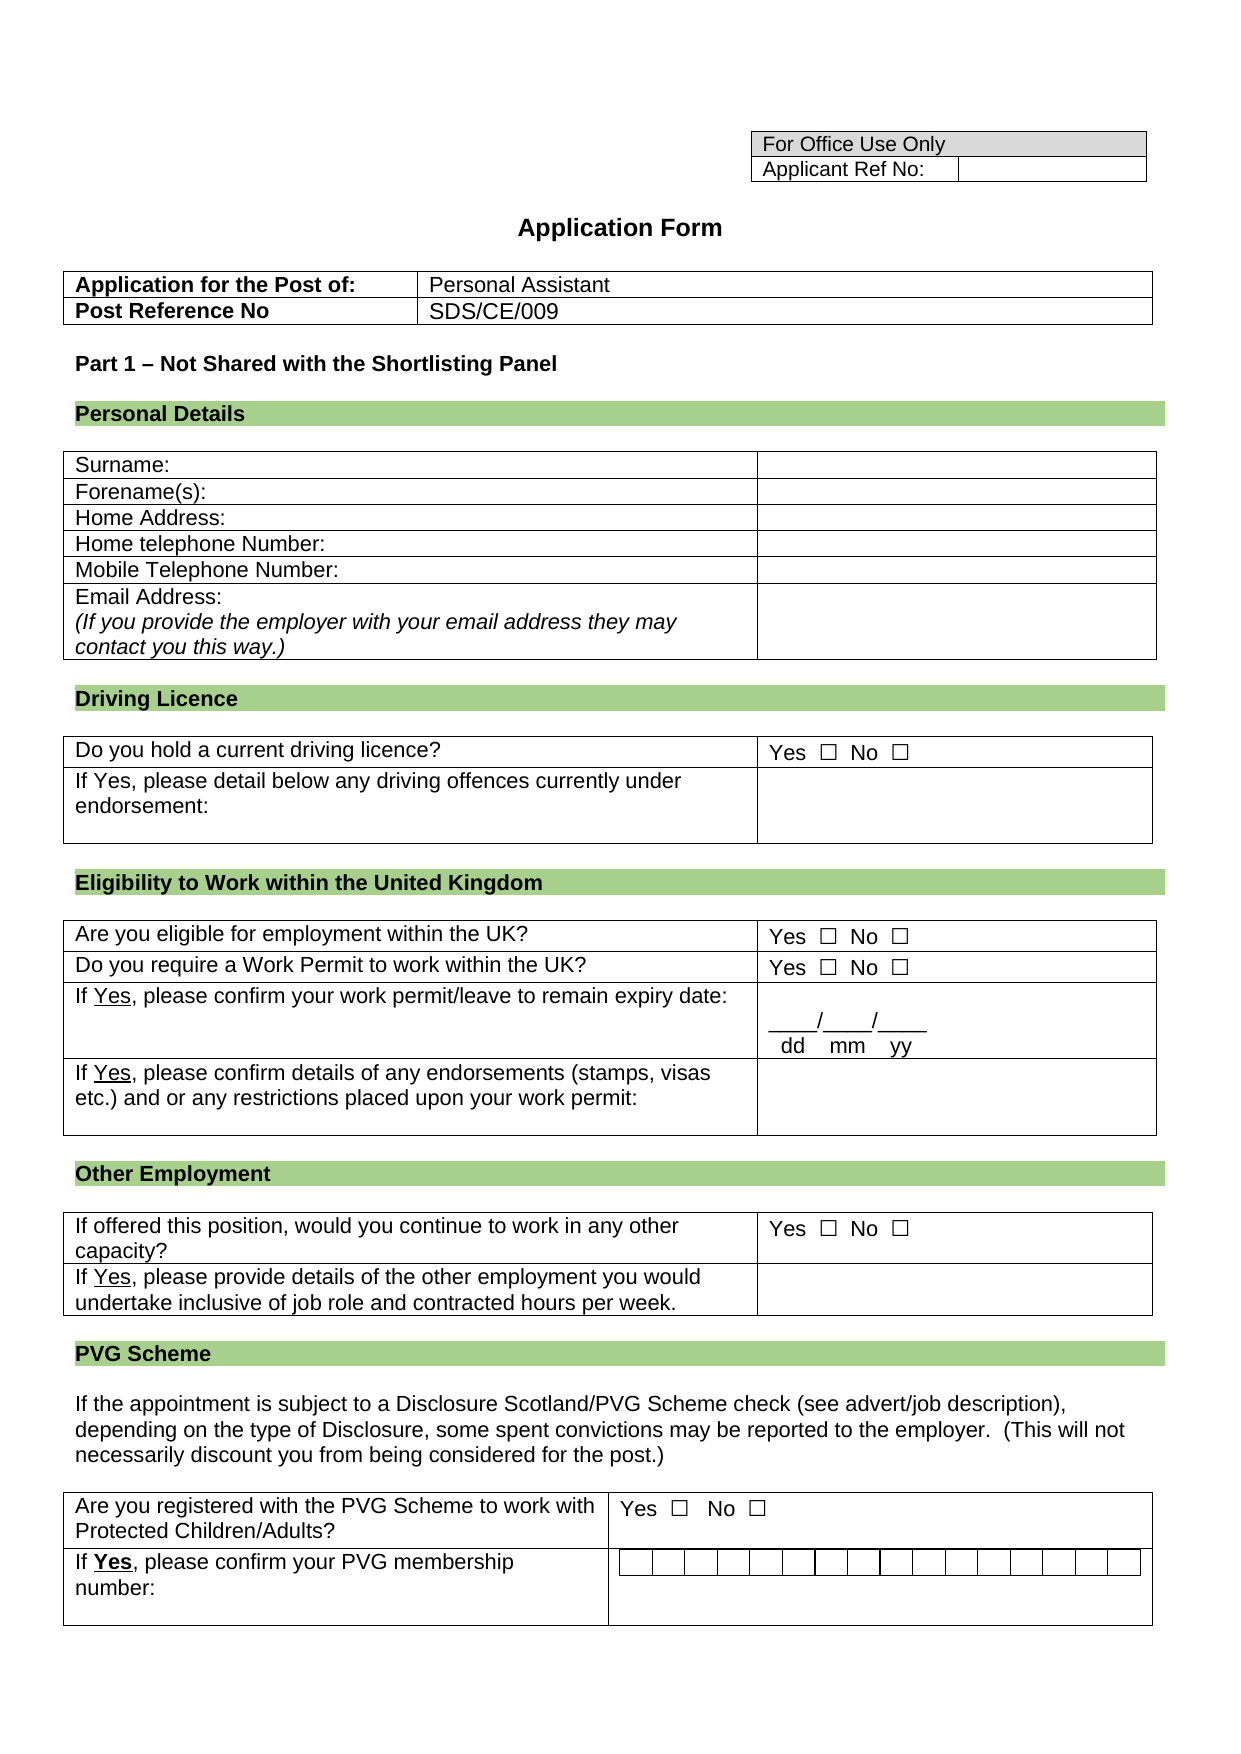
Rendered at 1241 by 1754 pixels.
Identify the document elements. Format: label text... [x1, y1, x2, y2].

table_cell Email Address: (If you provide the employer with your email address they may contact you this way.) [64, 584, 757, 659]
table_header [758, 452, 1156, 477]
table_header Yes No [758, 1213, 1152, 1263]
table_cell Forename(s): [64, 479, 757, 504]
table_cell ____/____/____ dd mm yy [758, 983, 1156, 1058]
table_cell Post Reference No [64, 298, 417, 324]
text Part 1 – Not Shared with the Shortlisting Panel [75, 350, 1165, 376]
table_cell If Yes, please confirm your work permit/leave to remain expiry date: [64, 983, 757, 1058]
table_cell Home Address: [64, 505, 757, 530]
text Personal Details [75, 401, 1165, 426]
table_header Yes No [758, 921, 1156, 951]
table_header Yes No [758, 737, 1152, 767]
table_header For Office Use Only [752, 132, 1146, 156]
table_header If offered this position, would you continue to work in any other capacity? [64, 1213, 757, 1263]
table_cell [959, 157, 1146, 181]
table_cell [758, 1264, 1152, 1314]
table_cell Home telephone Number: [64, 531, 757, 556]
table_header Do you hold a current driving licence? [64, 737, 757, 767]
table_cell [758, 531, 1156, 556]
table_cell If Yes, please confirm your PVG membership number: [64, 1549, 608, 1625]
table_cell Mobile Telephone Number: [64, 557, 757, 582]
table_cell [609, 1549, 1152, 1625]
text Driving Licence [75, 685, 1165, 711]
table_cell If Yes, please confirm details of any endorsements (stamps, visas etc.) and or any restrictions placed upon your work permit: [64, 1059, 757, 1135]
table_cell If Yes, please detail below any driving offences currently under endorsement: [64, 768, 757, 843]
table_cell Do you require a Work Permit to work within the UK? [64, 952, 757, 982]
table_cell [758, 479, 1156, 504]
table_header Are you eligible for employment within the UK? [64, 921, 757, 951]
table_header Application for the Post of: [64, 272, 417, 297]
table_cell If Yes, please provide details of the other employment you would undertake inclusive of job role and contracted hours per week. [64, 1264, 757, 1314]
table_cell Applicant Ref No: [752, 157, 958, 181]
table_header Personal Assistant [418, 272, 1152, 297]
table_header Yes No [609, 1493, 1152, 1548]
text If the appointment is subject to a Disclosure Scotland/PVG Scheme check (see advert/job description), depending on the type of Disclosure, some spent convictions may be reported to the employer. (This will not necessarily discount you from being considered for the post.) [75, 1391, 1165, 1467]
table_cell [758, 505, 1156, 530]
table_header Are you registered with the PVG Scheme to work with Protected Children/Adults? [64, 1493, 608, 1548]
table_cell [758, 768, 1152, 843]
text Application Form [75, 213, 1165, 242]
text Other Employment [75, 1161, 1165, 1186]
table_cell SDS/CE/009 [418, 298, 1152, 324]
table_cell Yes No [758, 952, 1156, 982]
table_cell [758, 1059, 1156, 1135]
table_header Surname: [64, 452, 757, 477]
text PVG Scheme [75, 1341, 1165, 1366]
text Eligibility to Work within the United Kingdom [75, 869, 1165, 895]
table_cell [758, 557, 1156, 582]
table_cell [758, 584, 1156, 659]
